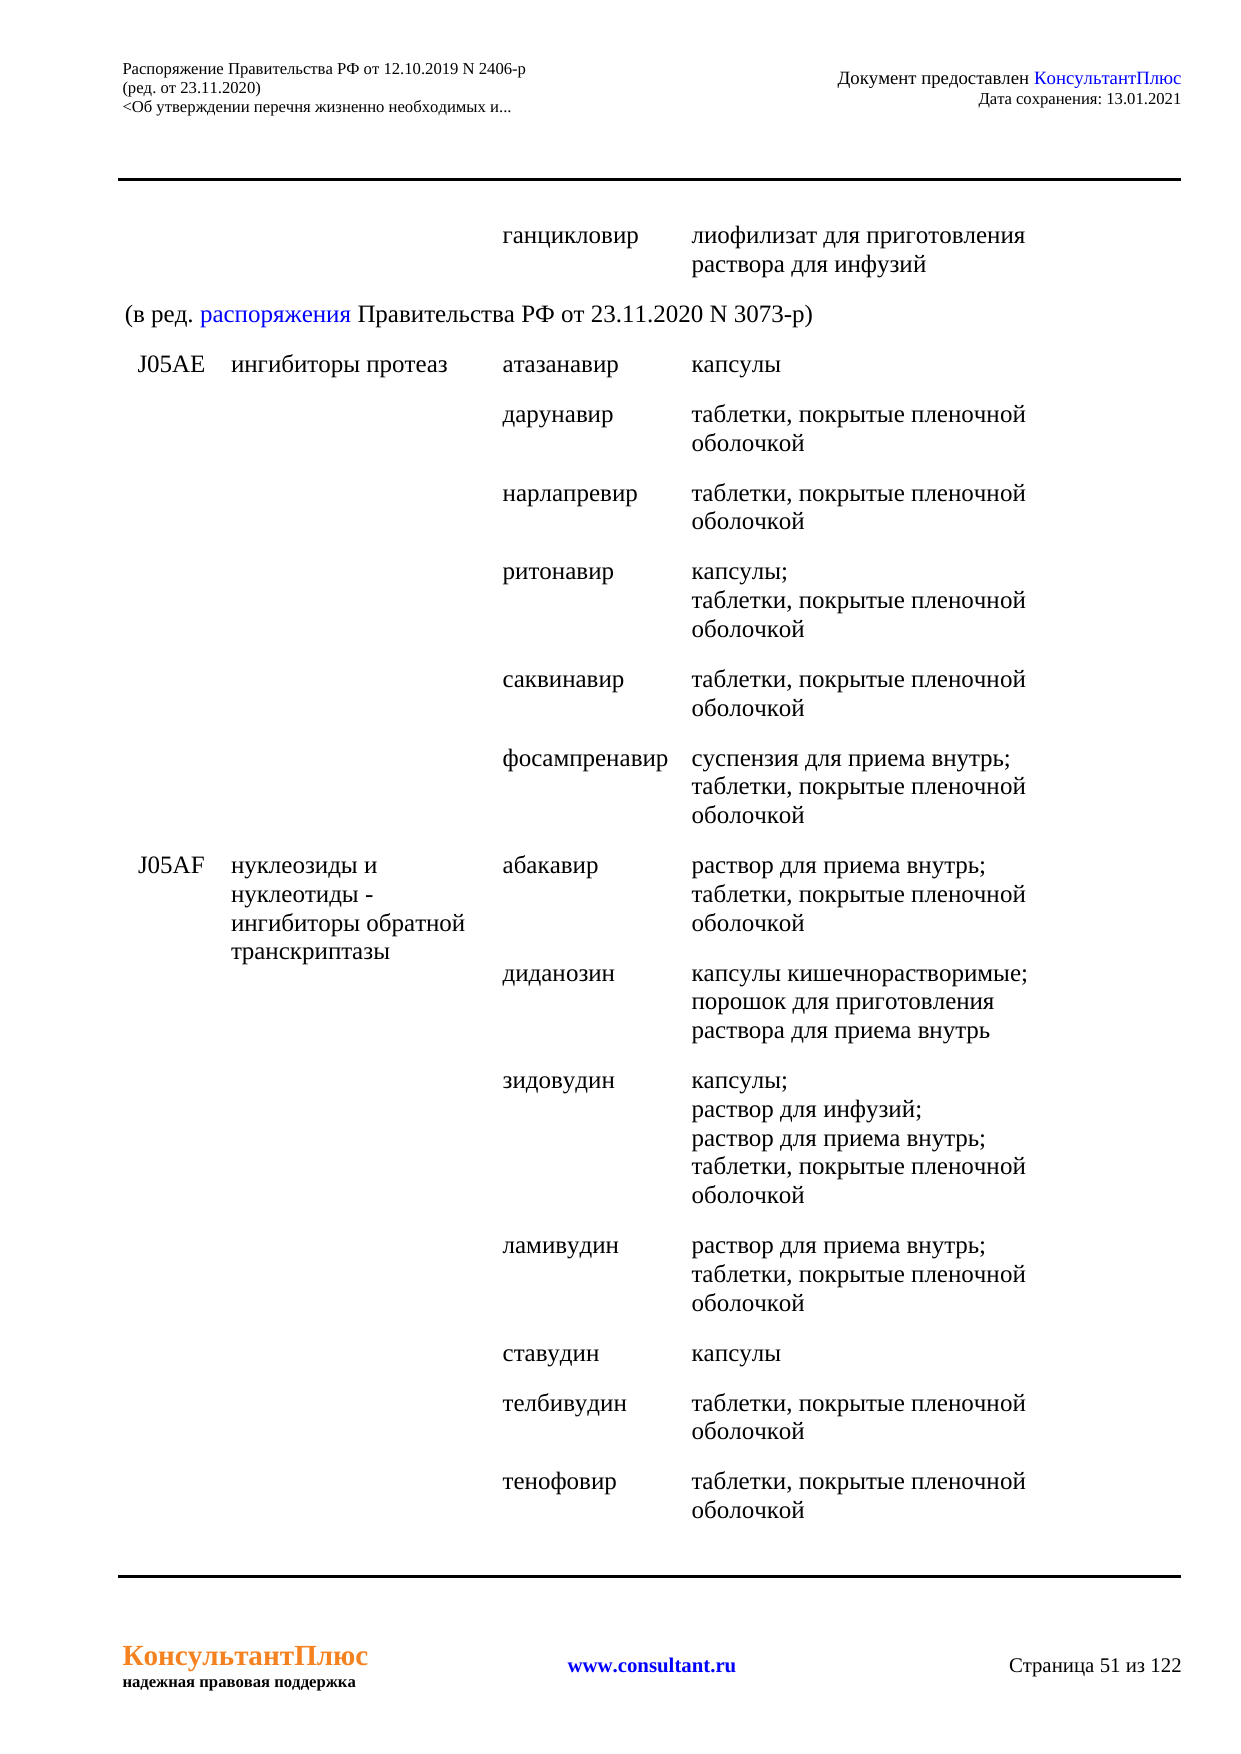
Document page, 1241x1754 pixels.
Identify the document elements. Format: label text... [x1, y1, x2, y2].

table_cell J05AE [118, 338, 224, 839]
table_cell таблетки, покрытые пленочной оболочкой [685, 1377, 1063, 1456]
table_cell капсулы [685, 338, 1063, 388]
table_cell ставудин [496, 1327, 685, 1377]
table_cell нарлапревир [496, 467, 685, 546]
table_cell тенофовир [496, 1456, 685, 1534]
table_cell раствор для приема внутрь; таблетки, покрытые пленочной оболочкой [685, 840, 1063, 947]
table_cell дарунавир [496, 388, 685, 467]
table_cell ганцикловир [496, 210, 685, 288]
table_cell таблетки, покрытые пленочной оболочкой [685, 388, 1063, 467]
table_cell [685, 1456, 1063, 1534]
table_cell капсулы; раствор для инфузий; раствор для приема внутрь; таблетки, покрытые пленочной оболочкой [685, 1055, 1063, 1219]
table_cell капсулы кишечнорастворимые; порошок для приготовления раствора для приема внутрь [685, 947, 1063, 1054]
table_cell атазанавир [496, 338, 685, 388]
table_cell суспензия для приема внутрь; таблетки, покрытые пленочной оболочкой [685, 732, 1063, 839]
table_cell капсулы [685, 1327, 1063, 1377]
table_cell ламивудин [496, 1220, 685, 1327]
table_cell зидовудин [496, 1055, 685, 1219]
table_cell J05AF [118, 840, 224, 1534]
table_cell фосампренавир [496, 732, 685, 839]
table_cell капсулы; таблетки, покрытые пленочной оболочкой [685, 546, 1063, 653]
table_cell нуклеозиды и нуклеотиды - ингибиторы обратной транскриптазы [224, 840, 496, 1534]
table_cell саквинавир [496, 653, 685, 732]
table_cell таблетки, покрытые пленочной оболочкой [685, 653, 1063, 732]
table_cell диданозин [496, 947, 685, 1054]
table_cell (в ред. распоряжения Правительства РФ от 23.11.2020 N 3073-р) [118, 288, 1063, 338]
table_cell абакавир [496, 840, 685, 947]
table_cell ингибиторы протеаз [224, 338, 496, 839]
table_cell раствор для приема внутрь; таблетки, покрытые пленочной оболочкой [685, 1220, 1063, 1327]
table_cell таблетки, покрытые пленочной оболочкой [685, 467, 1063, 546]
table_cell ритонавир [496, 546, 685, 653]
table_cell лиофилизат для приготовления раствора для инфузий [685, 210, 1063, 288]
table_cell телбивудин [496, 1377, 685, 1456]
